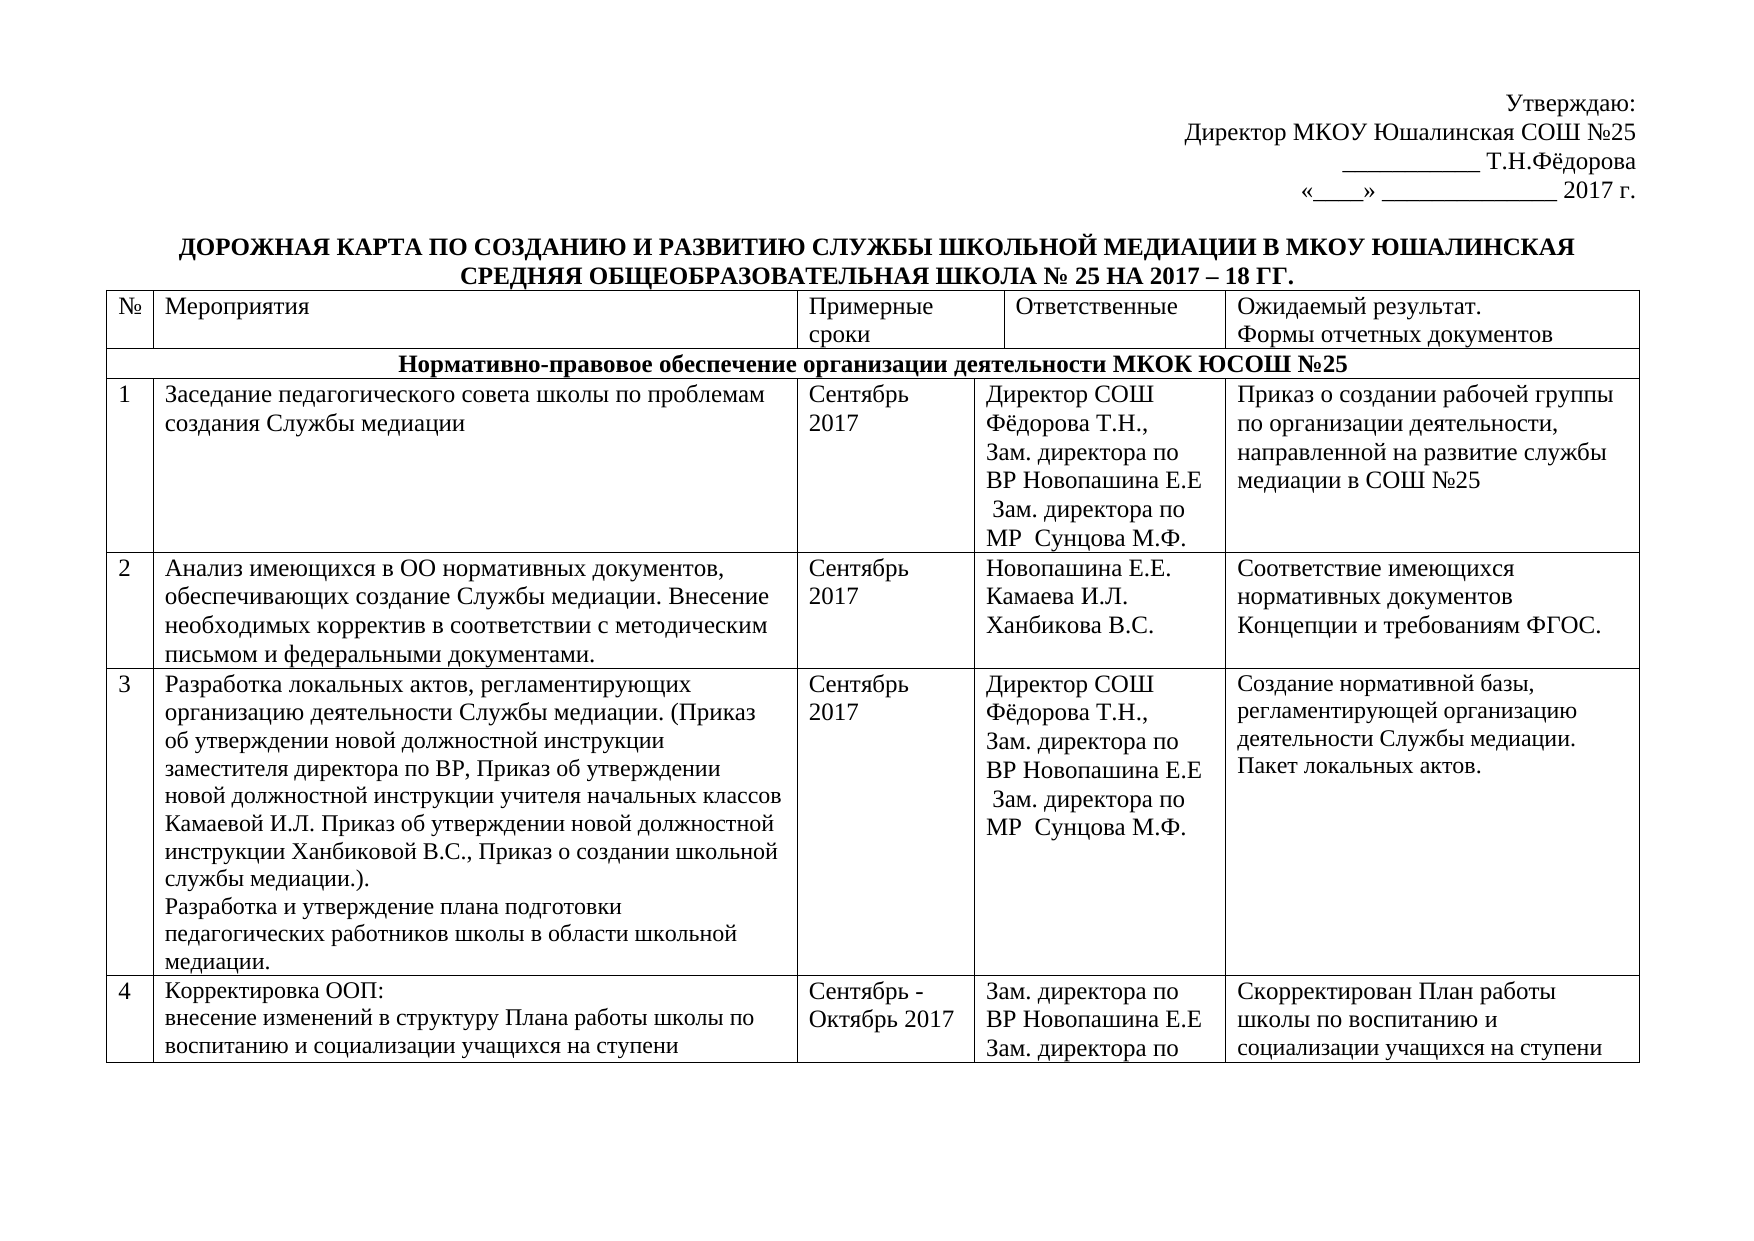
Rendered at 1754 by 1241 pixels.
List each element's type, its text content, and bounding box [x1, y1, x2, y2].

table_cell Директор СОШ Фёдорова Т.Н., Зам. директора по ВР Новопашина Е.Е Зам. директора по МР Сунцова М.Ф. [975, 379, 1225, 552]
table_header Ожидаемый результат. Формы отчетных документов [1226, 291, 1639, 348]
table_cell Директор СОШ Фёдорова Т.Н., Зам. директора по ВР Новопашина Е.Е Зам. директора по МР Сунцова М.Ф. [975, 669, 1225, 975]
table_header № [107, 291, 153, 348]
text ДОРОЖНАЯ КАРТА ПО СОЗДАНИЮ И РАЗВИТИЮ СЛУЖБЫ ШКОЛЬНОЙ МЕДИАЦИИ В МКОУ ЮШАЛИНСКАЯ СРЕДНЯЯ ОБЩЕОБРАЗОВАТЕЛЬНАЯ ШКОЛА № 25 НА 2017 – 18 ГГ. [118, 232, 1636, 290]
table_cell Заседание педагогического совета школы по проблемам создания Службы медиации [154, 379, 797, 552]
table_cell Соответствие имеющихся нормативных документов Концепции и требованиям ФГОС. [1226, 553, 1639, 668]
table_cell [154, 976, 797, 1062]
table_cell Приказ о создании рабочей группы по организации деятельности, направленной на развитие службы медиации в СОШ №25 [1226, 379, 1639, 552]
table_header Ответственные [1005, 291, 1225, 348]
table_header Мероприятия [154, 291, 797, 348]
table_cell 4 [107, 976, 153, 1062]
text Утверждаю: [118, 88, 1636, 117]
table_cell Новопашина Е.Е. Камаева И.Л. Ханбикова В.С. [975, 553, 1225, 668]
table_cell 1 [107, 379, 153, 552]
table_header Примерные сроки [798, 291, 1004, 348]
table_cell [798, 976, 974, 1062]
text Директор МКОУ Юшалинская СОШ №25 ___________ Т.Н.Фёдорова «____» ______________ 2017 г. [339, 117, 1636, 203]
table_cell Сентябрь 2017 [798, 669, 974, 975]
table_cell Сентябрь 2017 [798, 379, 974, 552]
table_cell Нормативно-правовое обеспечение организации деятельности МКОК ЮСОШ №25 [107, 349, 1639, 378]
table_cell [975, 976, 1225, 1062]
table_cell Сентябрь 2017 [798, 553, 974, 668]
table_cell Создание нормативной базы, регламентирующей организацию деятельности Службы медиации. Пакет локальных актов. [1226, 669, 1639, 975]
table_cell Разработка локальных актов, регламентирующих организацию деятельности Службы медиации. (Приказ об утверждении новой должностной инструкции заместителя директора по ВР, Приказ об утверждении новой должностной инструкции учителя начальных классов Камаевой И.Л. Приказ об утверждении новой должностной инструкции Ханбиковой В.С., Приказ о создании школьной службы медиации.). Разработка и утверждение плана подготовки педагогических работников школы в области школьной медиации. [154, 669, 797, 975]
table_cell 3 [107, 669, 153, 975]
table_cell 2 [107, 553, 153, 668]
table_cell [1226, 976, 1639, 1062]
table_cell Анализ имеющихся в ОО нормативных документов, обеспечивающих создание Службы медиации. Внесение необходимых корректив в соответствии с методическим письмом и федеральными документами. [154, 553, 797, 668]
